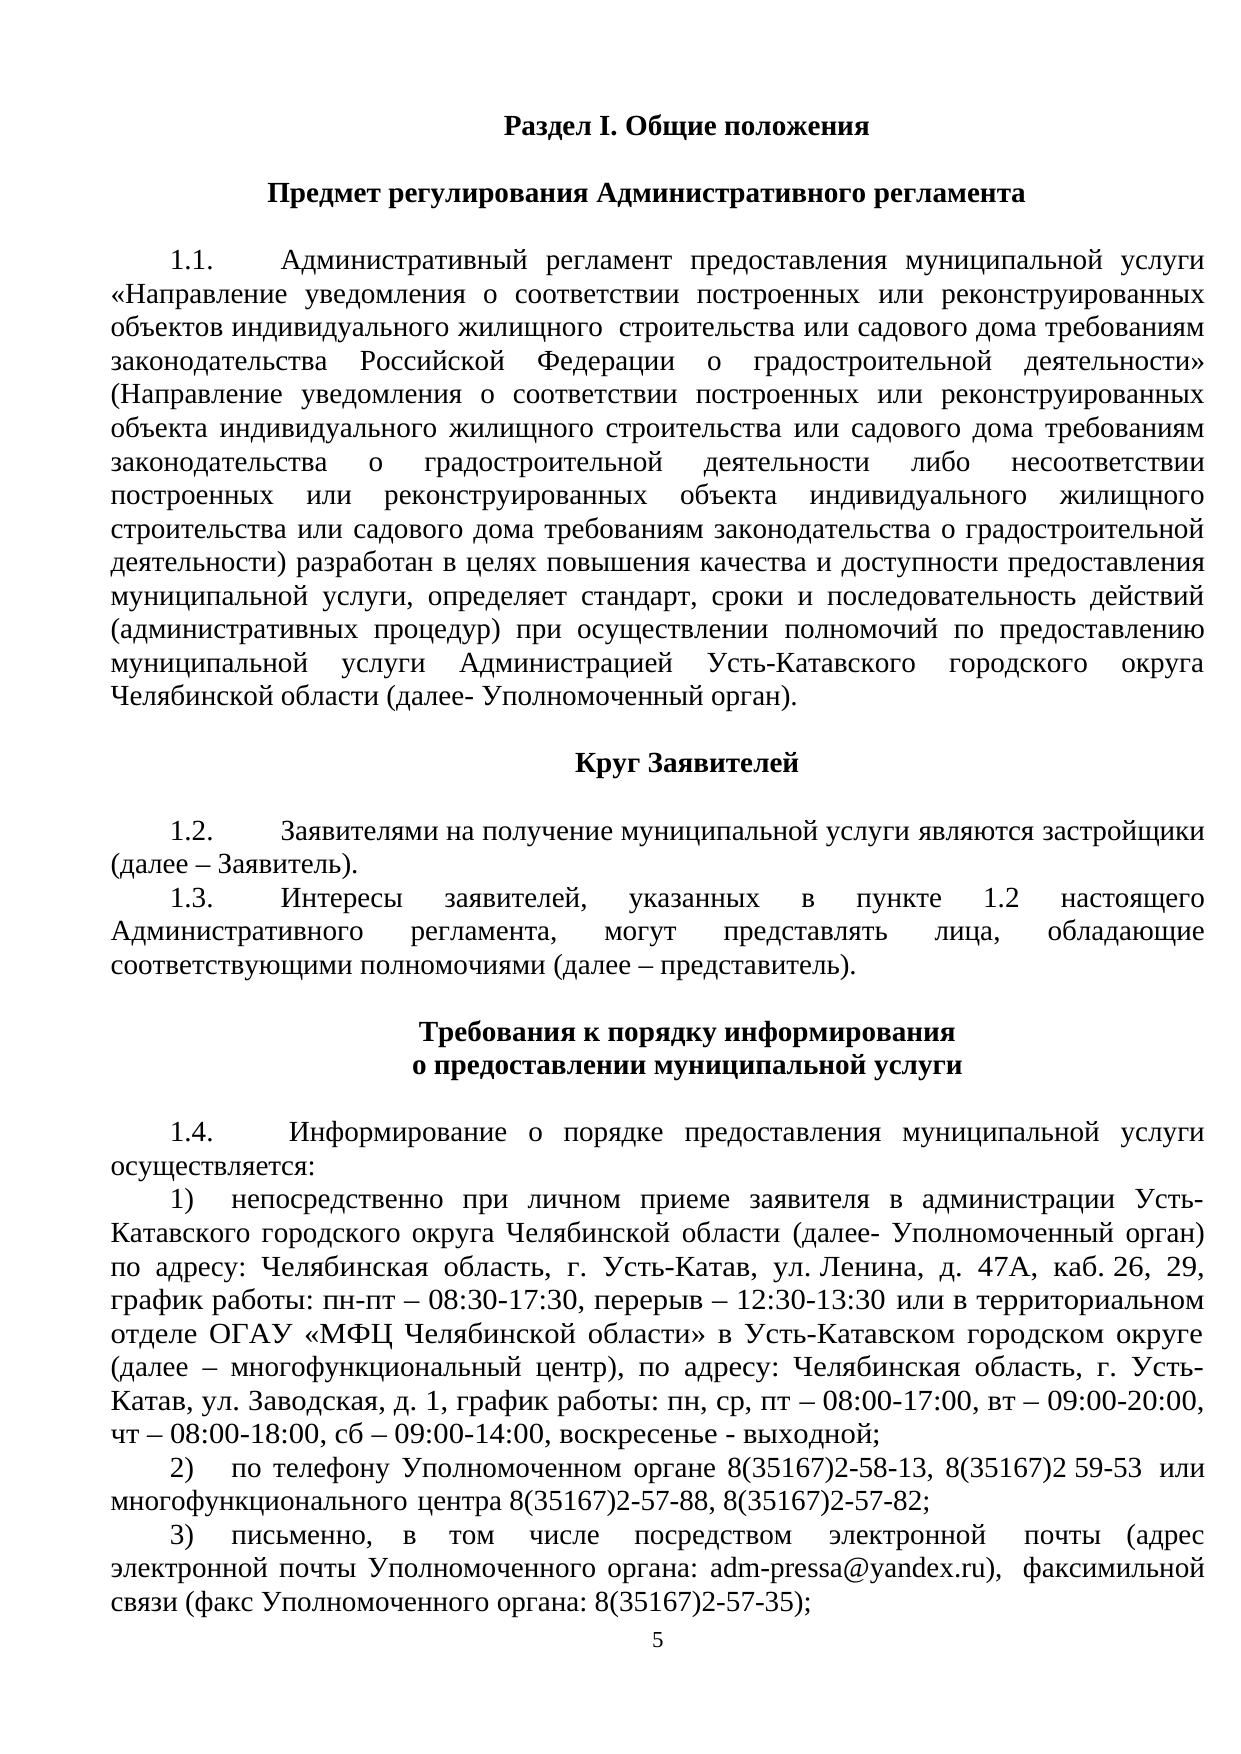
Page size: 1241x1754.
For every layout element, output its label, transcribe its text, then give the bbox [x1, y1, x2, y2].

list Административный регламент предоставления муниципальной услуги «Направление уведомления о соответствии построенных или реконструированных объектов индивидуального жилищного строительства или садового дома требованиям законодательства Российской Федерации о градостроительной деятельности» (Направление уведомления о соответствии построенных или реконструированных объекта индивидуального жилищного строительства или садового дома требованиям законодательства о градостроительной деятельности либо несоответствии построенных или реконструированных объекта индивидуального жилищного строительства или садового дома требованиям законодательства о градостроительной деятельности) разработан в целях повышения качества и доступности предоставления муниципальной услуги, определяет стандарт, сроки и последовательность действий (административных процедур) при осуществлении полномочий по предоставлению муниципальной услуги Администрацией Усть-Катавского городского округа Челябинской области (далее- Уполномоченный орган). [110, 242, 1205, 712]
subtitle Круг Заявителей [110, 746, 1205, 779]
list Информирование о порядке предоставления муниципальной услуги осуществляется: [110, 1114, 1205, 1182]
subtitle Требования к порядку информирования [110, 1014, 1205, 1047]
list письменно, в том числе посредством электронной почты (адрес электронной почты Уполномоченного органа: adm-pressa@yandex.ru), факсимильной связи (факс Уполномоченного органа: 8(35167)2-57-35); [110, 1517, 1205, 1618]
list Заявителями на получение муниципальной услуги являются застройщики (далее – Заявитель). [110, 813, 1205, 880]
subtitle о предоставлении муниципальной услуги [110, 1047, 1205, 1081]
list непосредственно при личном приеме заявителя в администрации Усть-Катавского городского округа Челябинской области (далее- Уполномоченный орган) по адресу: Челябинская область, г. Усть-Катав, ул. Ленина, д. 47А, каб. 26, 29, график работы: пн-пт – 08:30-17:30, перерыв – 12:30-13:30 или в территориальном отделе ОГАУ «МФЦ Челябинской области» в Усть-Катавском городском округе (далее – многофункциональный центр), по адресу: Челябинская область, г. Усть-Катав, ул. Заводская, д. 1, график работы: пн, ср, пт – 08:00-17:00, вт – 09:00-20:00, чт – 08:00-18:00, сб – 09:00-14:00, воскресенье - выходной; [110, 1182, 1205, 1450]
list по телефону Уполномоченном органе 8(35167)2-58-13, 8(35167)2 59-53 или многофункционального центра 8(35167)2-57-88, 8(35167)2-57-82; [110, 1450, 1205, 1517]
text Предмет регулирования Административного регламента [111, 175, 1181, 209]
subtitle Раздел I. Общие положения [192, 108, 1181, 142]
list Интересы заявителей, указанных в пункте 1.2 настоящего Административного регламента, могут представлять лица, обладающие соответствующими полномочиями (далее – представитель). [110, 880, 1205, 980]
